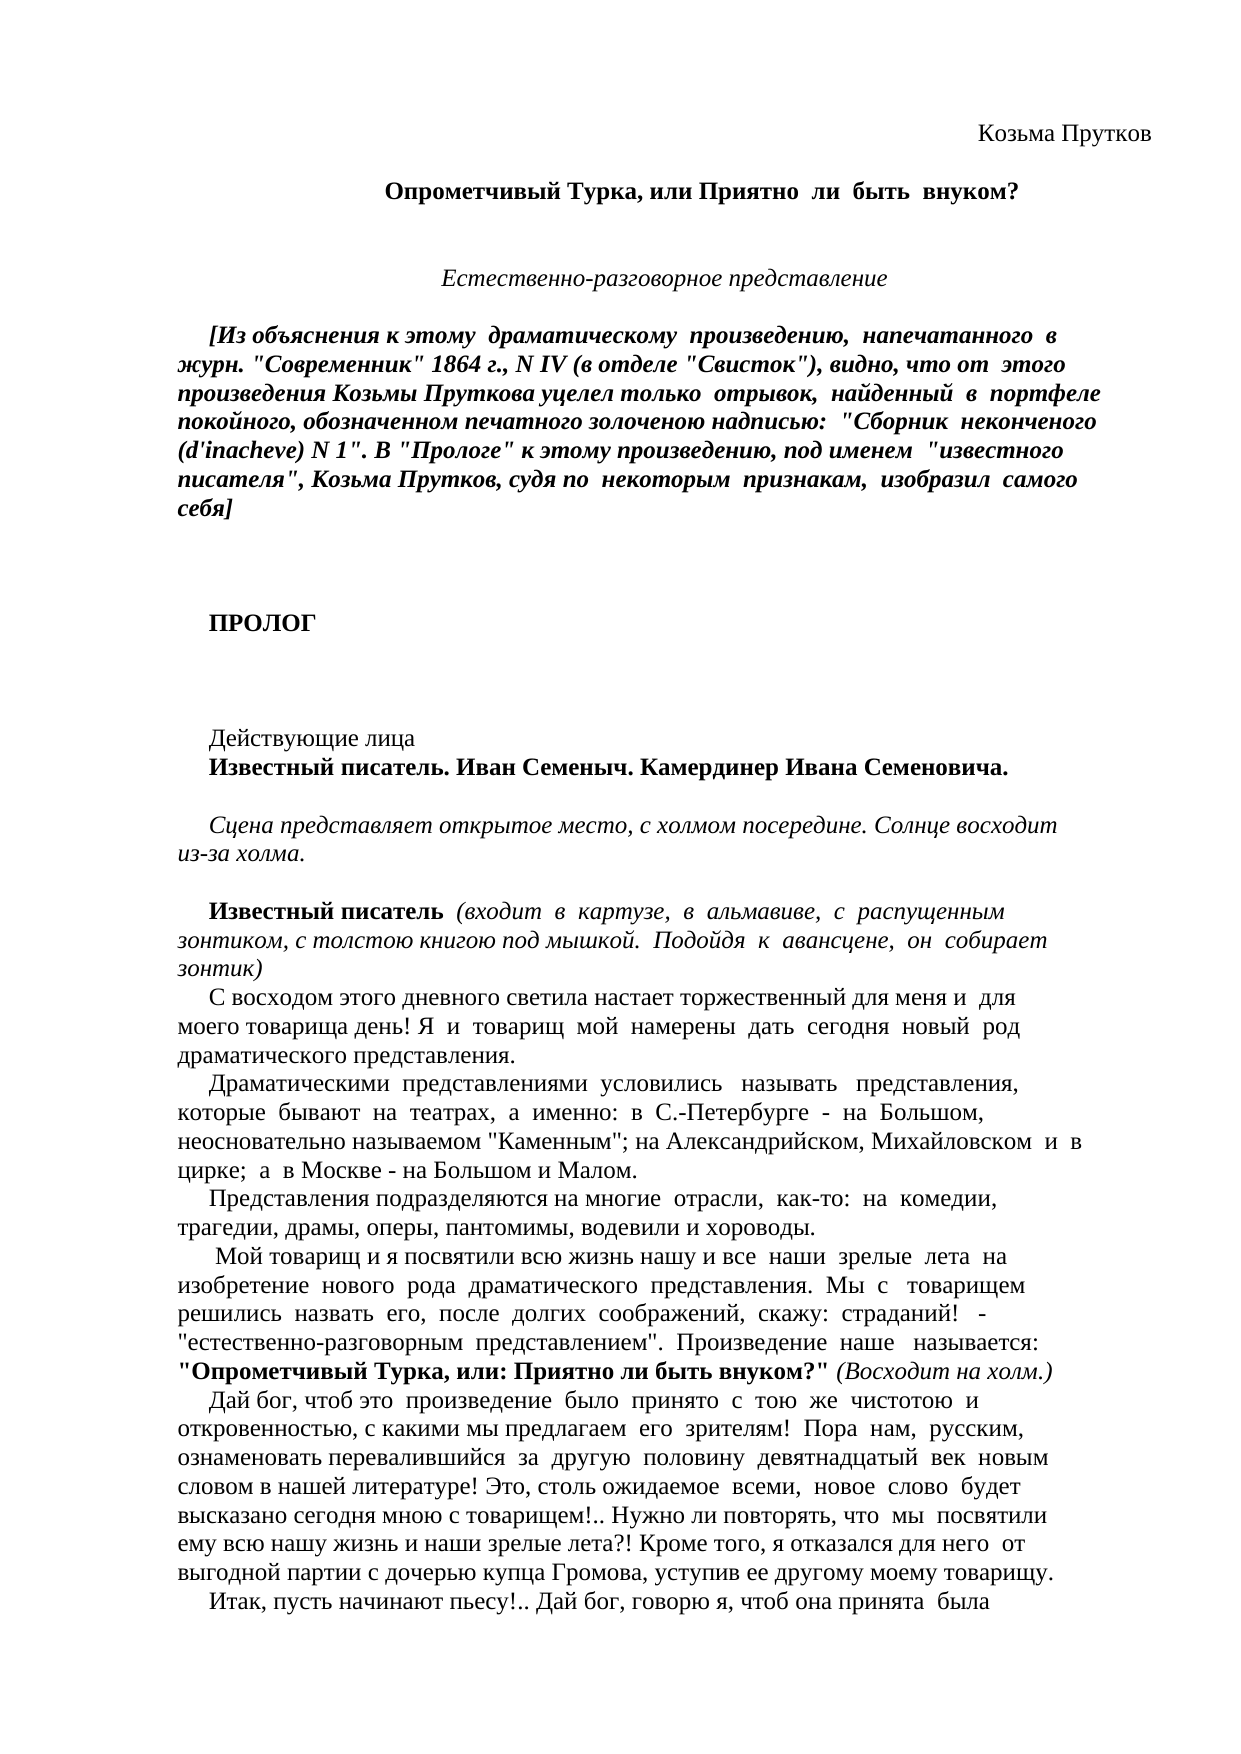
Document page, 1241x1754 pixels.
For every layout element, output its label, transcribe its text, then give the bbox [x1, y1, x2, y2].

text Козьма Прутков [252, 118, 1152, 147]
text Мой товарищ и я посвятили всю жизнь нашу и все наши зрелые лета на [177, 1241, 1152, 1270]
text Известный писатель (входит в картузе, в альмавиве, с распущенным [177, 896, 1152, 925]
text произведения Козьмы Пруткова уцелел только отрывок, найденный в портфеле [177, 378, 1152, 406]
text Дай бог, чтоб это произведение было принято с тою же чистотою и [177, 1385, 1152, 1413]
text "естественно-разговорным представлением". Произведение наше называется: [177, 1327, 1152, 1356]
text словом в нашей литературе! Это, столь ожидаемое всеми, новое слово будет [177, 1471, 1152, 1500]
text ПРОЛОГ [177, 608, 1152, 637]
text Драматическими представлениями условились называть представления, [177, 1068, 1152, 1097]
text себя] [177, 493, 1152, 521]
text решились назвать его, после долгих соображений, скажу: страданий! - [177, 1298, 1152, 1327]
text изобретение нового рода драматического представления. Мы с товарищем [177, 1270, 1152, 1298]
text Опрометчивый Турка, или Приятно ли быть внуком? [252, 176, 1152, 205]
text Известный писатель. Иван Семеныч. Камердинер Ивана Семеновича. [177, 752, 1152, 781]
text писателя", Козьма Прутков, судя по некоторым признакам, изобразил самого [177, 464, 1152, 493]
text ознаменовать перевалившийся за другую половину девятнадцатый век новым [177, 1442, 1152, 1471]
text выгодной партии с дочерью купца Громова, уступив ее другому моему товарищу. [177, 1557, 1152, 1586]
text моего товарища день! Я и товарищ мой намерены дать сегодня новый род [177, 1011, 1152, 1040]
text из-за холма. [177, 838, 1152, 867]
text Представления подразделяются на многие отрасли, как-то: на комедии, [177, 1183, 1152, 1212]
text Действующие лица [177, 723, 1152, 752]
text цирке; а в Москве - на Большом и Малом. [177, 1155, 1152, 1183]
text высказано сегодня мною с товарищем!.. Нужно ли повторять, что мы посвятили [177, 1500, 1152, 1528]
text зонтиком, с толстою книгою под мышкой. Подойдя к авансцене, он собирает [177, 925, 1152, 953]
text Сцена представляет открытое место, с холмом посередине. Солнце восходит [177, 810, 1152, 838]
text откровенностью, с какими мы предлагаем его зрителям! Пора нам, русским, [177, 1413, 1152, 1442]
text С восходом этого дневного светила настает торжественный для меня и для [177, 982, 1152, 1011]
text Естественно-разговорное представление [177, 263, 1152, 291]
text [Из объяснения к этому драматическому произведению, напечатанного в [177, 320, 1152, 349]
text неосновательно называемом "Каменным"; на Александрийском, Михайловском и в [177, 1126, 1152, 1155]
text Итак, пусть начинают пьесу!.. Дай бог, говорю я, чтоб она принята была [177, 1586, 1152, 1615]
text покойного, обозначенном печатного золоченою надписью: "Сборник неконченого [177, 406, 1152, 435]
text (d'inacheve) N 1". В "Прологе" к этому произведению, под именем "известного [177, 435, 1152, 464]
text драматического представления. [177, 1040, 1152, 1068]
text ему всю нашу жизнь и наши зрелые лета?! Кроме того, я отказался для него от [177, 1528, 1152, 1557]
text трагедии, драмы, оперы, пантомимы, водевили и хороводы. [177, 1212, 1152, 1241]
text журн. "Современник" ., N IV (в отделе "Свисток"), видно, что от этого [177, 349, 1152, 378]
text которые бывают на театрах, а именно: в С.-Петербурге - на Большом, [177, 1097, 1152, 1126]
text "Опрометчивый Турка, или: Приятно ли быть внуком?" (Восходит на холм.) [177, 1356, 1152, 1385]
text зонтик) [177, 953, 1152, 982]
